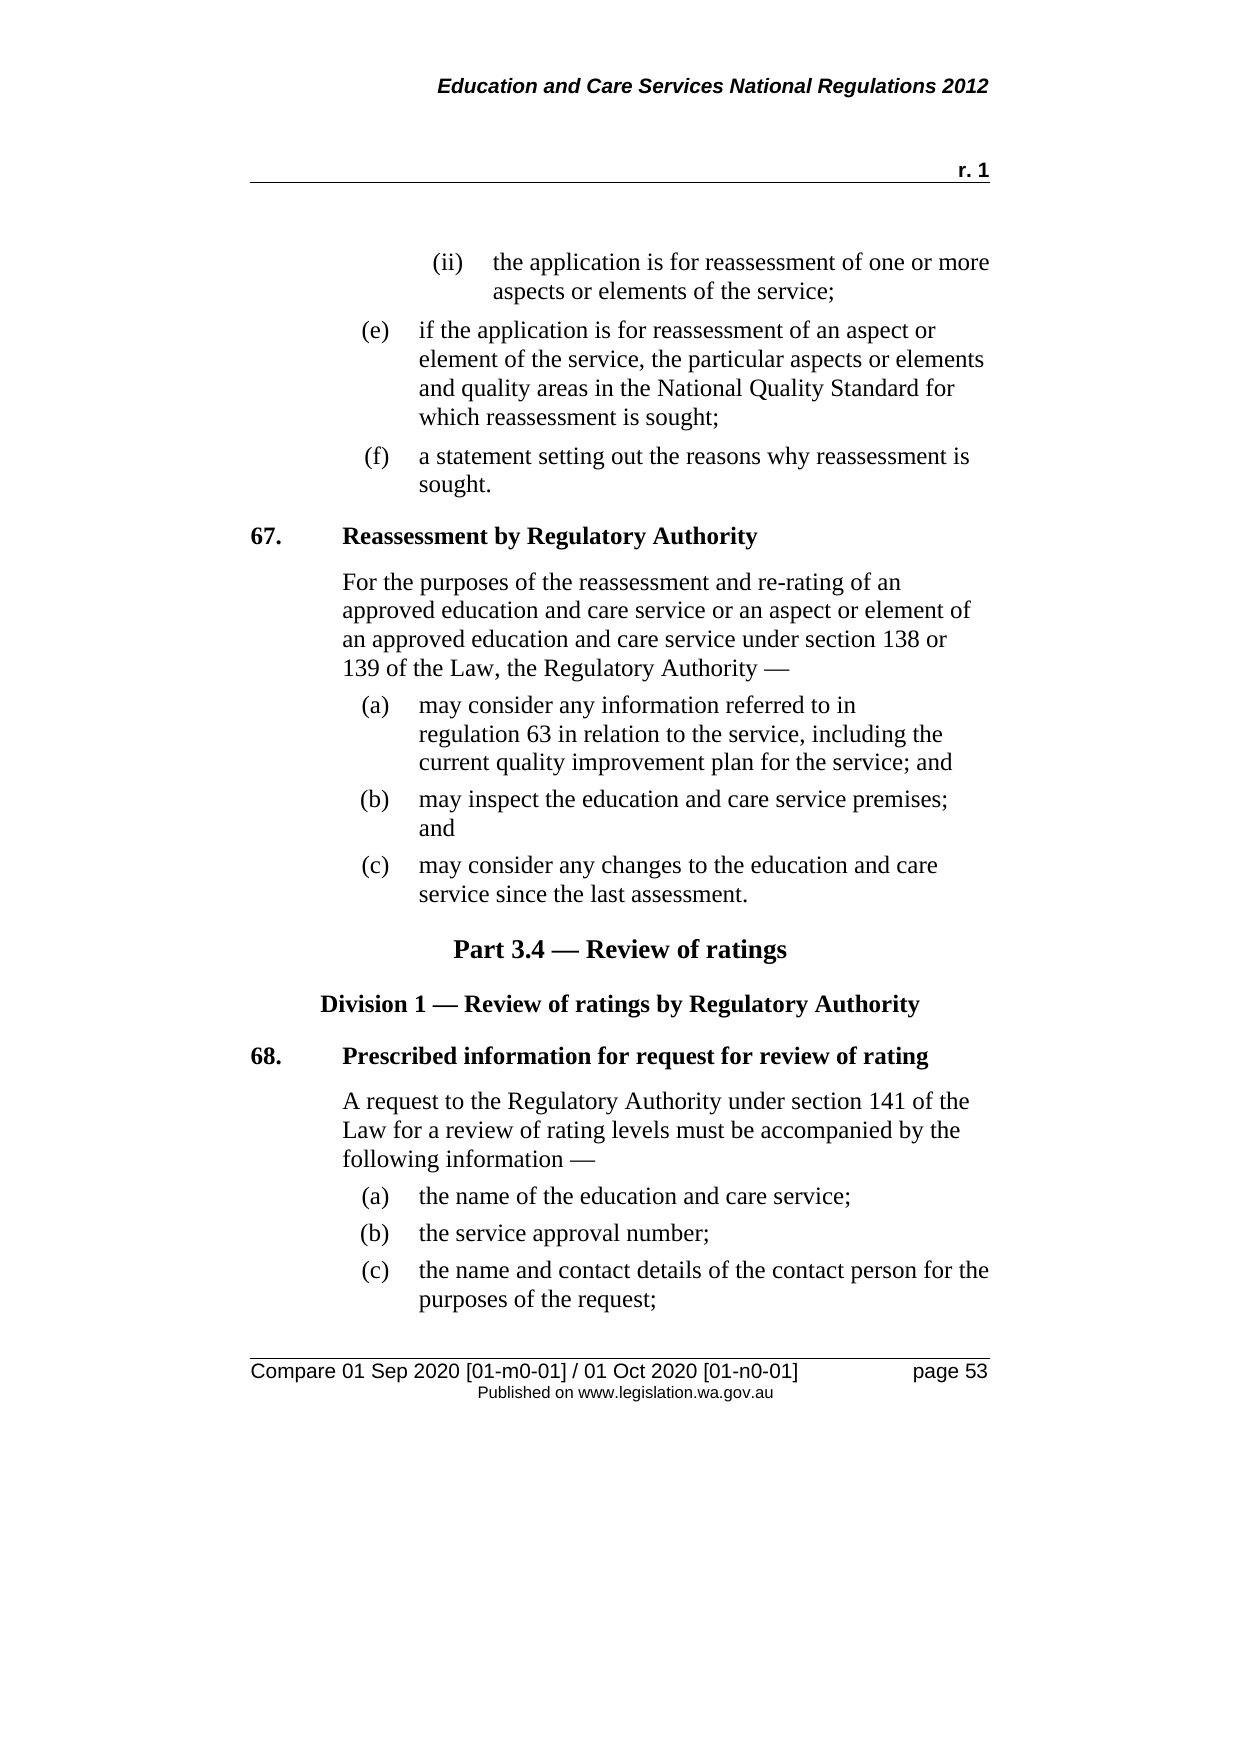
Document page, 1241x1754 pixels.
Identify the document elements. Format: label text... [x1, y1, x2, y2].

text (ii) the application is for reassessment of one or more aspects or elements of the service; [250, 247, 990, 305]
text (e) if the application is for reassessment of an aspect or element of the service, the particular aspects or elements and quality areas in the National Quality Standard for which reassessment is sought; [250, 315, 990, 430]
text (c) may consider any changes to the education and care service since the last assessment. [250, 850, 990, 908]
text (a) may consider any information referred to in regulation 63 in relation to the service, including the current quality improvement plan for the service; and [250, 690, 990, 776]
subtitle Part 3.4 — Review of ratings [250, 933, 990, 964]
text A request to the Regulatory Authority under section 141 of the Law for a review of rating levels must be accompanied by the following information — [250, 1086, 990, 1172]
text (c) the name and contact details of the contact person for the purposes of the request; [250, 1255, 990, 1312]
subtitle 68. Prescribed information for request for review of rating [250, 1041, 990, 1069]
subtitle 67. Reassessment by Regulatory Authority [250, 521, 990, 550]
text (b) the service approval number; [250, 1218, 990, 1247]
text (f) a statement setting out the reasons why reassessment is sought. [250, 441, 990, 498]
text For the purposes of the reassessment and re-rating of an approved education and care service or an aspect or element of an approved education and care service under section 138 or 139 of the Law, the Regulatory Authority — [250, 567, 990, 682]
subtitle Division 1 — Review of ratings by Regulatory Authority [250, 989, 990, 1018]
text (b) may inspect the education and care service premises; and [250, 784, 990, 842]
text (a) the name of the education and care service; [250, 1181, 990, 1209]
